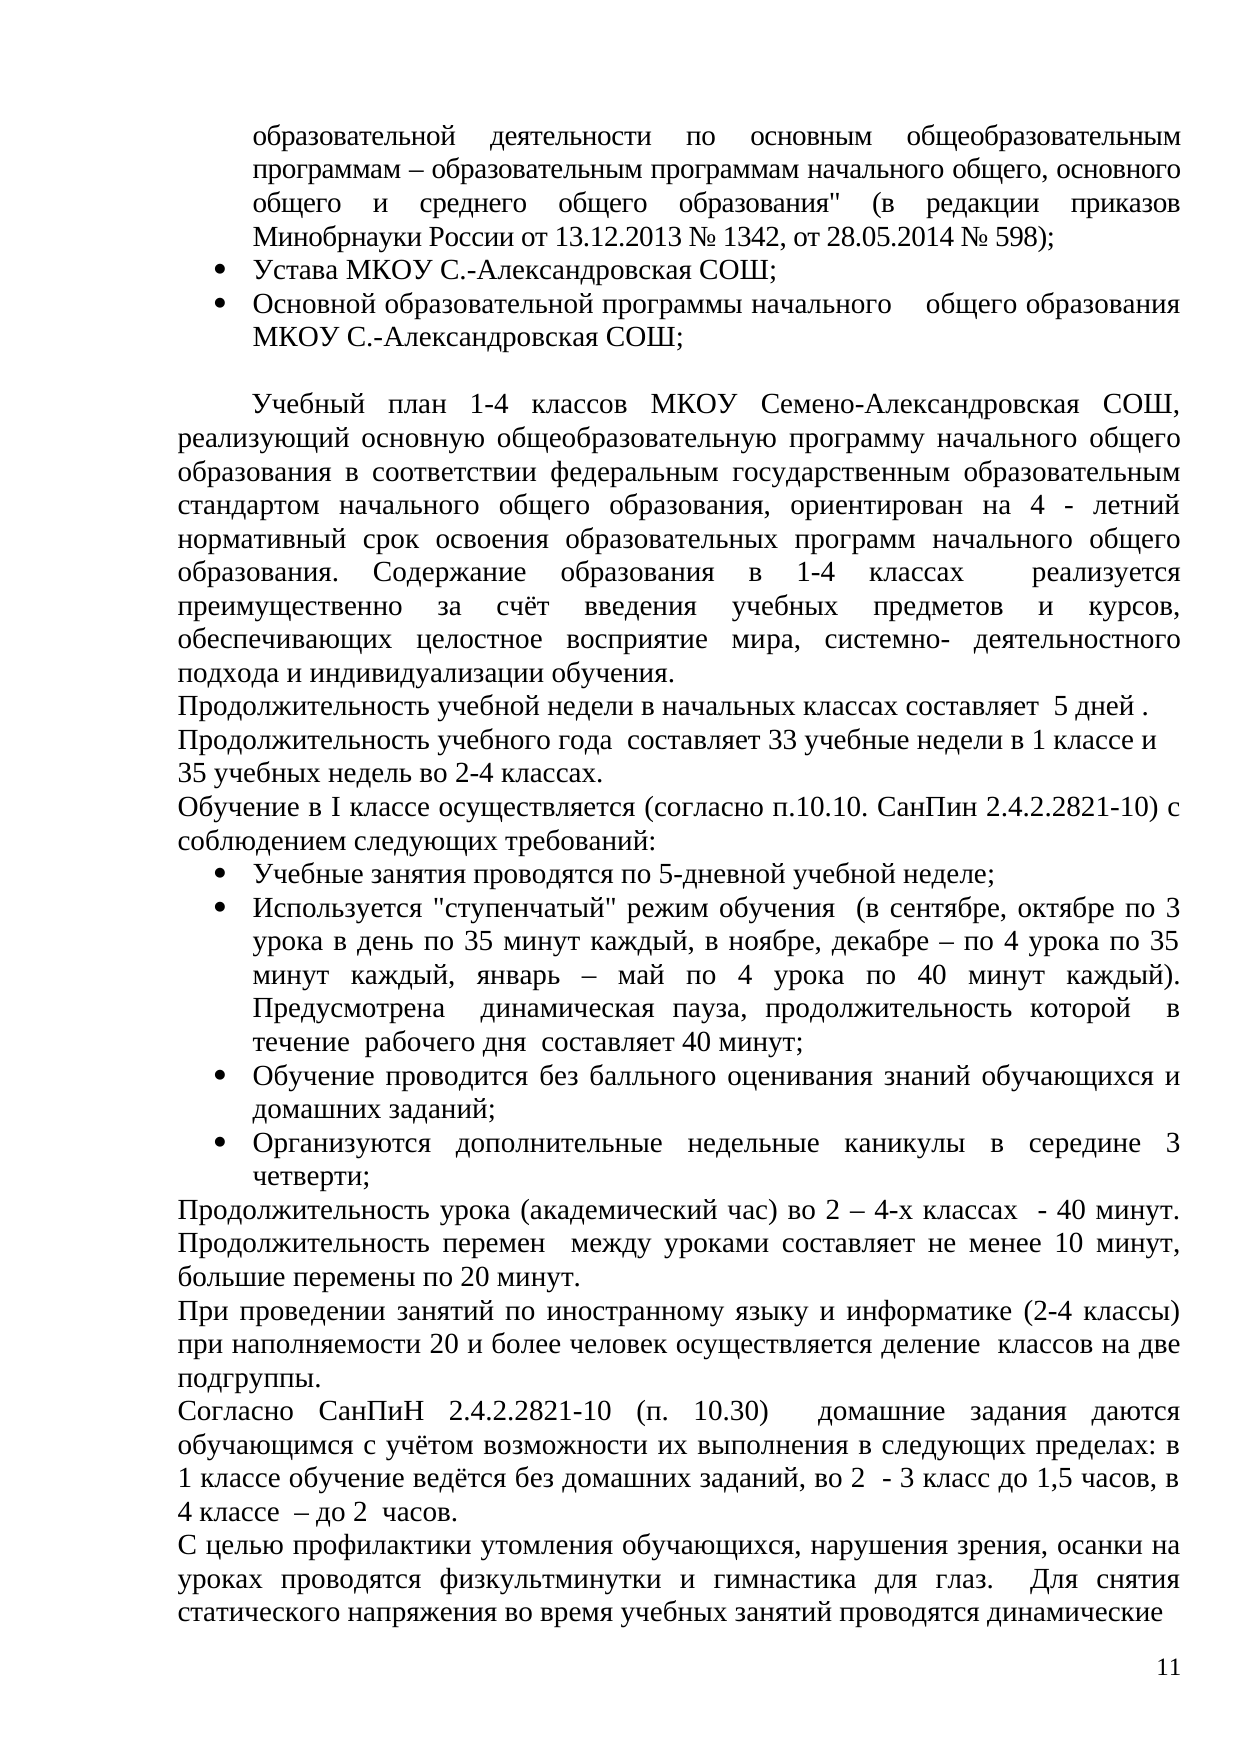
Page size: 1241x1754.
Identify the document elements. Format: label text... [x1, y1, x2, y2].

list Используется "ступенчатый" режим обучения (в сентябре, октябре по 3 урока в день по 35 минут каждый, в ноябре, декабре – по 4 урока по 35 минут каждый, январь – май по 4 урока по 40 минут каждый). Предусмотрена динамическая пауза, продолжительность которой в течение рабочего дня составляет 40 минут; [215, 890, 1181, 1058]
text С целью профилактики утомления обучающихся, нарушения зрения, осанки на уроках проводятся физкультминутки и гимнастика для глаз. Для снятия статического напряжения во время учебных занятий проводятся динамические [177, 1527, 1181, 1628]
list Основной образовательной программы начального общего образования МКОУ С.-Александровская СОШ; [215, 286, 1181, 353]
list Учебные занятия проводятся по 5-дневной учебной неделе; [215, 856, 1181, 890]
text Продолжительность урока (академический час) во 2 – 4-х классах - 40 минут. Продолжительность перемен между уроками составляет не менее 10 минут, большие перемены по 20 минут. [177, 1192, 1181, 1293]
text При проведении занятий по иностранному языку и информатике (2-4 классы) при наполняемости 20 и более человек осуществляется деление классов на две подгруппы. [177, 1293, 1181, 1393]
text Обучение в I классе осуществляется (согласно п.10.10. СанПин 2.4.2.2821-10) с соблюдением следующих требований: [177, 789, 1181, 856]
list Обучение проводится без балльного оценивания знаний обучающихся и домашних заданий; [215, 1058, 1181, 1125]
list Организуются дополнительные недельные каникулы в середине 3 четверти; [215, 1125, 1181, 1192]
text Продолжительность учебной недели в начальных классах составляет 5 дней . Продолжительность учебного года составляет 33 учебные недели в 1 классе и 35 учебных недель во 2-4 классах. [177, 688, 1181, 789]
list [215, 118, 1181, 252]
text Согласно СанПиН 2.4.2.2821-10 (п. 10.30) домашние задания даются обучающимся с учётом возможности их выполнения в следующих пределах: в 1 классе обучение ведётся без домашних заданий, во 2 - 3 класс до 1,5 часов, в 4 классе – до 2 часов. [177, 1393, 1181, 1527]
list Устава МКОУ С.-Александровская СОШ; [215, 252, 1181, 286]
text Учебный план 1-4 классов МКОУ Семено-Александровская СОШ, реализующий основную общеобразовательную программу начального общего образования в соответствии федеральным государственным образовательным стандартом начального общего образования, ориентирован на 4 - летний нормативный срок освоения образовательных программ начального общего образования. Содержание образования в 1-4 классах реализуется преимущественно за счёт введения учебных предметов и курсов, обеспечивающих целостное восприятие мира, системно- деятельностного подхода и индивидуализации обучения. [177, 387, 1181, 688]
